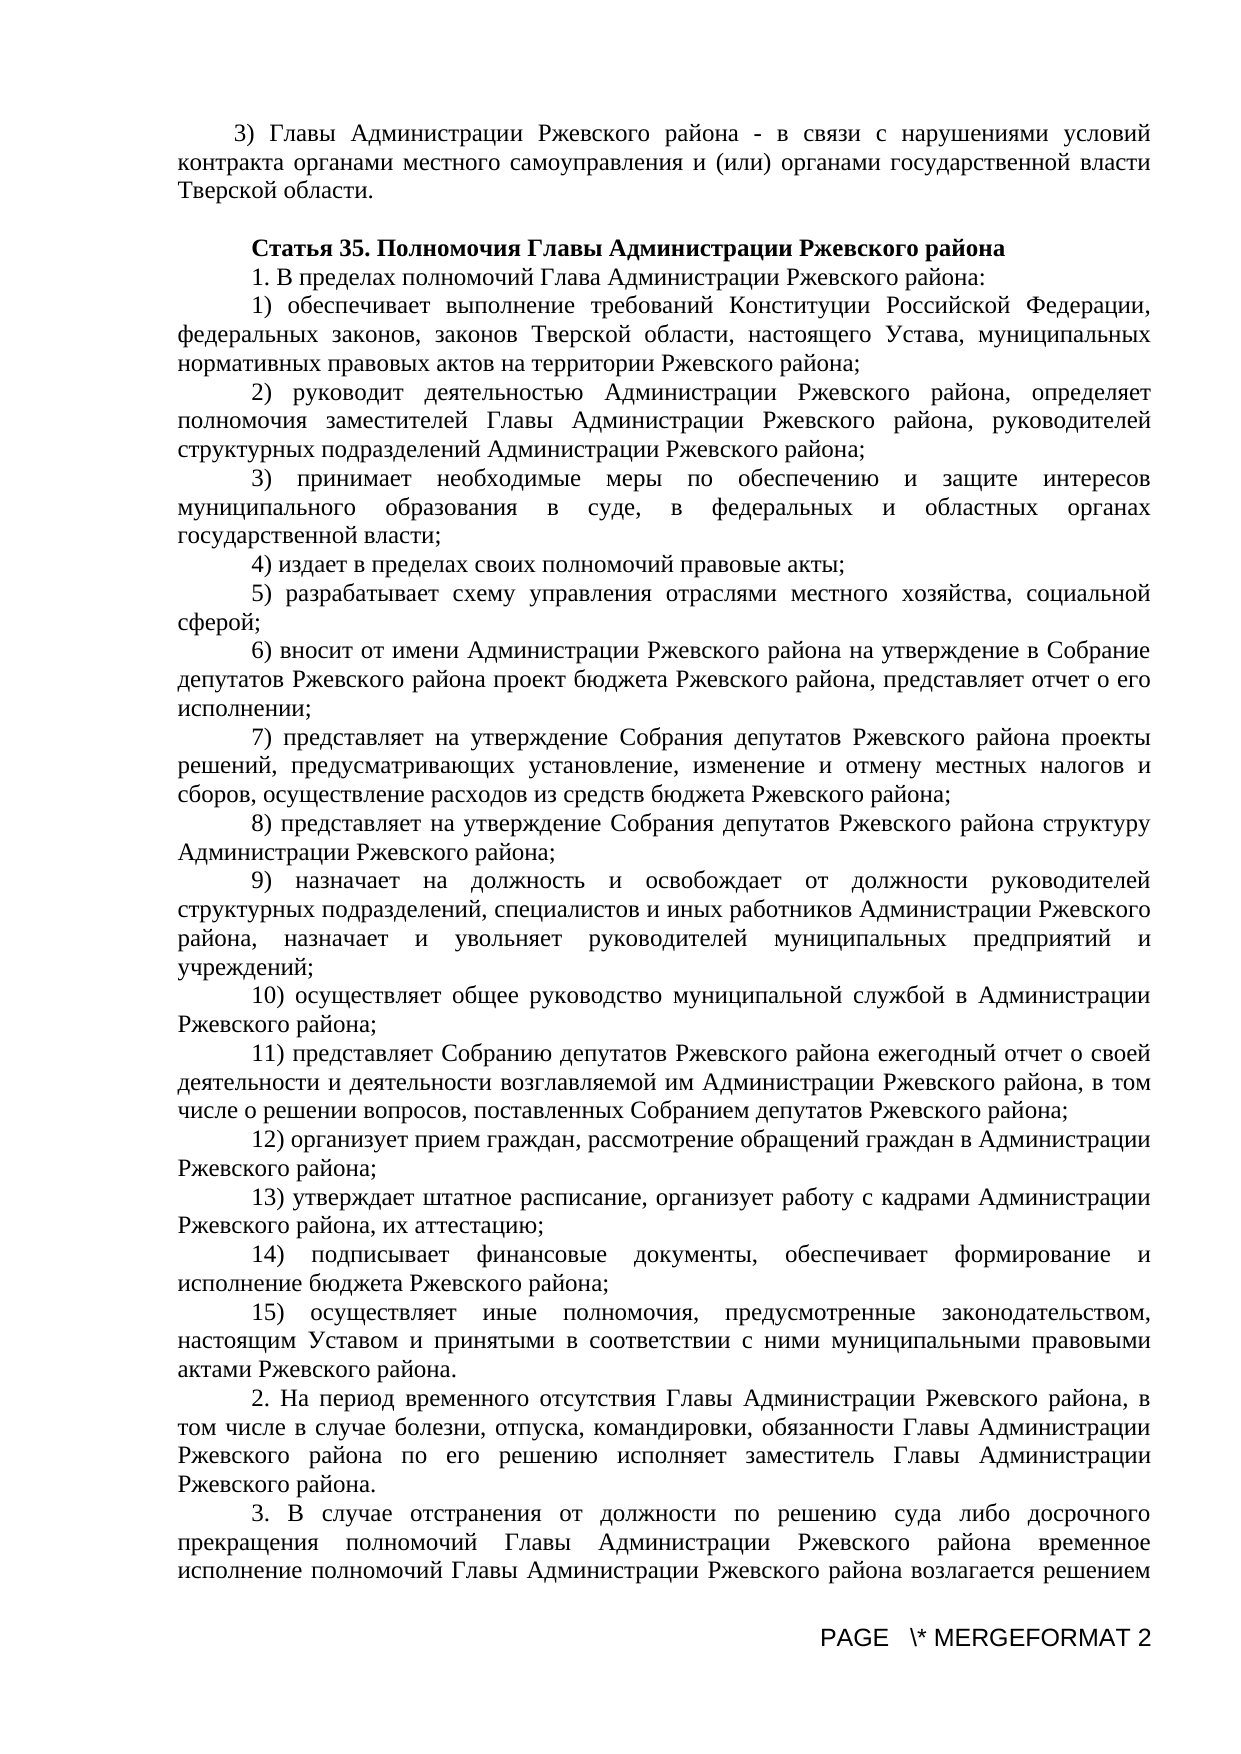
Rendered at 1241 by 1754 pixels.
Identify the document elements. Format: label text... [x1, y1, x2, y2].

text 8) представляет на утверждение Собрания депутатов Ржевского района структуру Администрации Ржевского района; [177, 808, 1152, 866]
text 13) утверждает штатное расписание, организует работу с кадрами Администрации Ржевского района, их аттестацию; [177, 1182, 1152, 1239]
text 2. На период временного отсутствия Главы Администрации Ржевского района, в том числе в случае болезни, отпуска, командировки, обязанности Главы Администрации Ржевского района по его решению исполняет заместитель Главы Администрации Ржевского района. [177, 1383, 1152, 1498]
text 14) подписывает финансовые документы, обеспечивает формирование и исполнение бюджета Ржевского района; [177, 1239, 1152, 1297]
text 4) издает в пределах своих полномочий правовые акты; [177, 549, 1152, 578]
text 10) осуществляет общее руководство муниципальной службой в Администрации Ржевского района; [177, 981, 1152, 1038]
text 1. В пределах полномочий Глава Администрации Ржевского района: [177, 262, 1152, 291]
text 3) принимает необходимые меры по обеспечению и защите интересов муниципального образования в суде, в федеральных и областных органах государственной власти; [177, 463, 1152, 549]
text 9) назначает на должность и освобождает от должности руководителей структурных подразделений, специалистов и иных работников Администрации Ржевского района, назначает и увольняет руководителей муниципальных предприятий и учреждений; [177, 866, 1152, 981]
text 1) обеспечивает выполнение требований Конституции Российской Федерации, федеральных законов, законов Тверской области, настоящего Устава, муниципальных нормативных правовых актов на территории Ржевского района; [177, 291, 1152, 377]
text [177, 1498, 1152, 1584]
text 5) разрабатывает схему управления отраслями местного хозяйства, социальной сферой; [177, 578, 1152, 636]
text Статья 35. Полномочия Главы Администрации Ржевского района [177, 233, 1152, 262]
text 12) организует прием граждан, рассмотрение обращений граждан в Администрации Ржевского района; [177, 1124, 1152, 1182]
text 6) вносит от имени Администрации Ржевского района на утверждение в Собрание депутатов Ржевского района проект бюджета Ржевского района, представляет отчет о его исполнении; [177, 636, 1152, 722]
text 15) осуществляет иные полномочия, предусмотренные законодательством, настоящим Уставом и принятыми в соответствии с ними муниципальными правовыми актами Ржевского района. [177, 1297, 1152, 1383]
text 7) представляет на утверждение Собрания депутатов Ржевского района проекты решений, предусматривающих установление, изменение и отмену местных налогов и сборов, осуществление расходов из средств бюджета Ржевского района; [177, 722, 1152, 808]
text 11) представляет Собранию депутатов Ржевского района ежегодный отчет о своей деятельности и деятельности возглавляемой им Администрации Ржевского района, в том числе о решении вопросов, поставленных Собранием депутатов Ржевского района; [177, 1038, 1152, 1124]
text 3) Главы Администрации Ржевского района - в связи с нарушениями условий контракта органами местного самоуправления и (или) органами государственной власти Тверской области. [177, 118, 1152, 204]
text 2) руководит деятельностью Администрации Ржевского района, определяет полномочия заместителей Главы Администрации Ржевского района, руководителей структурных подразделений Администрации Ржевского района; [177, 377, 1152, 463]
